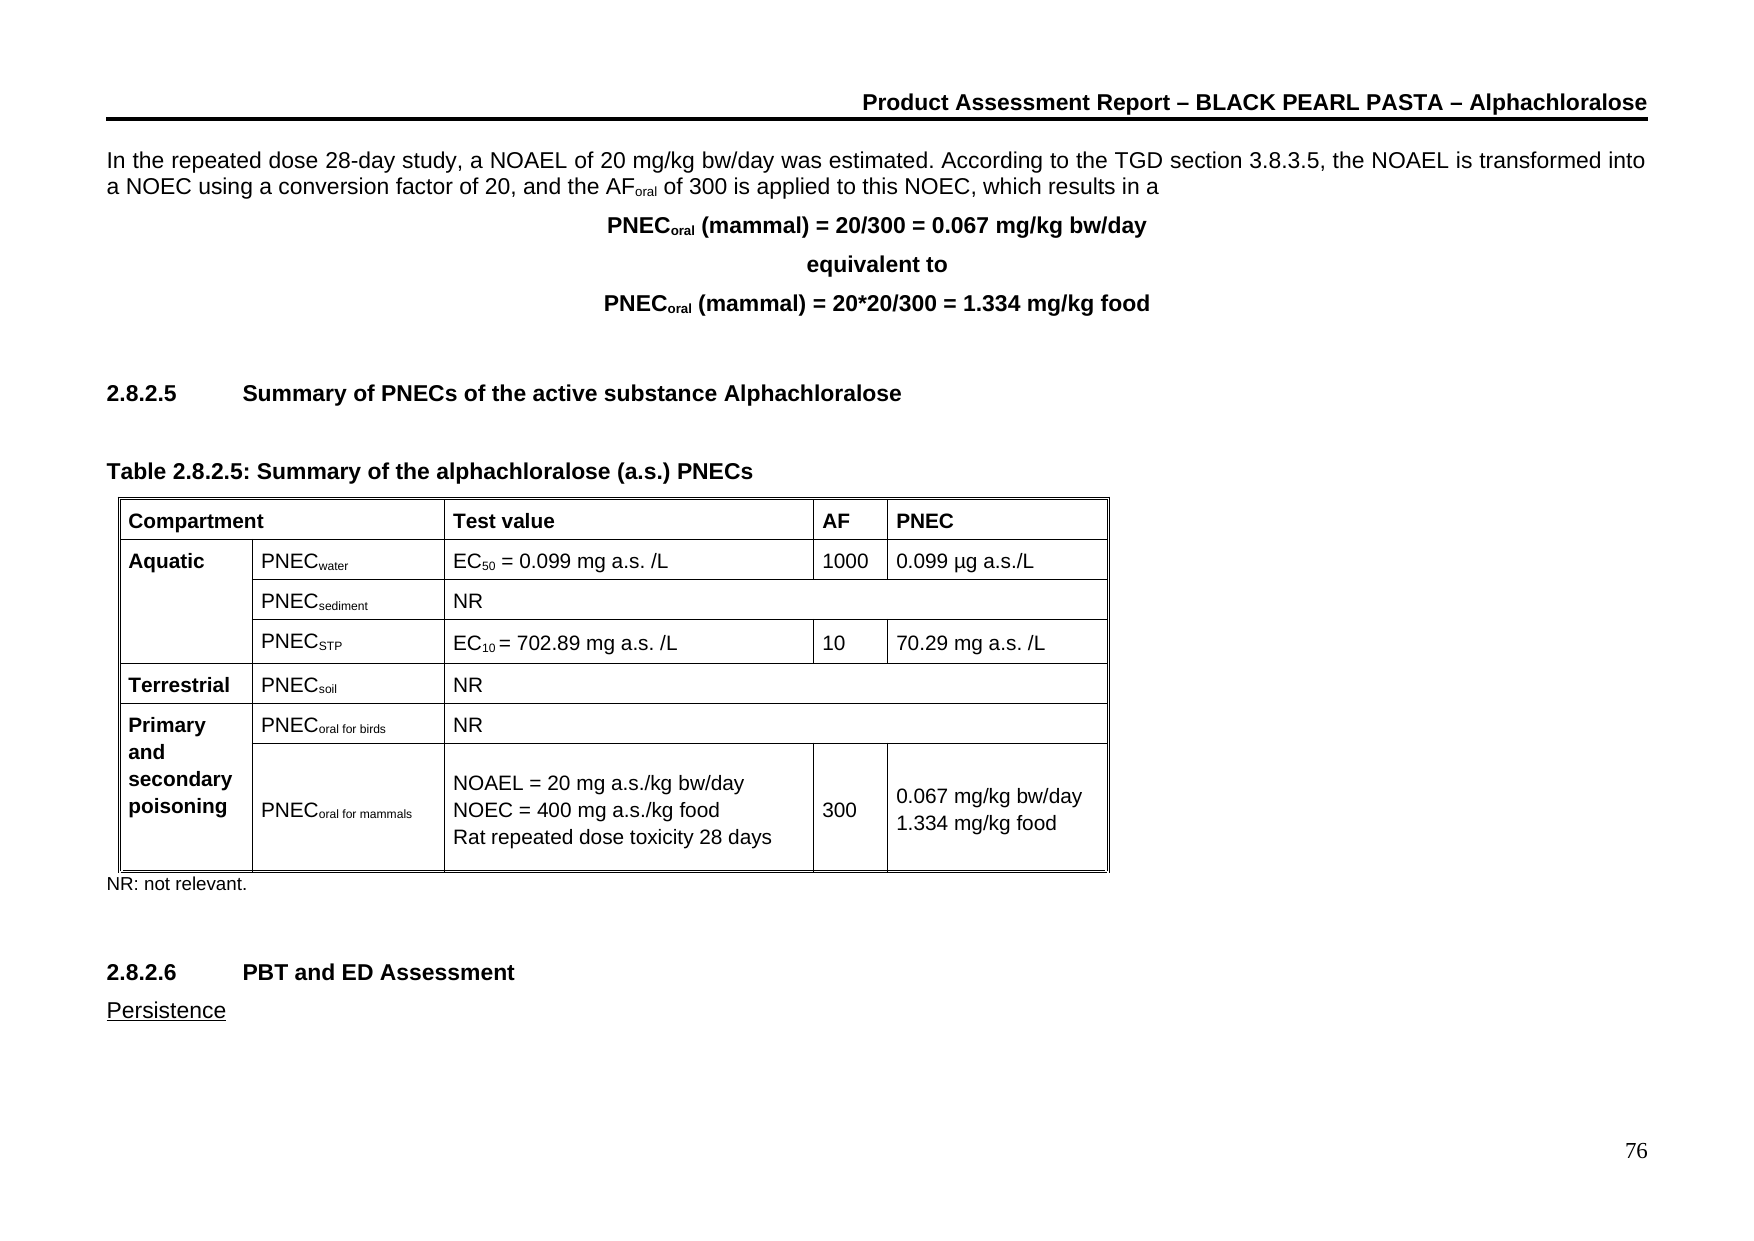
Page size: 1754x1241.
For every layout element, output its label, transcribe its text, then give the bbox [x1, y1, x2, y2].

table_cell NR [445, 664, 1107, 702]
table_cell NR [445, 704, 1107, 742]
table_header Compartment [121, 500, 444, 539]
text PNECoral (mammal) = 20*20/300 = 1.334 mg/kg food [106, 290, 1648, 316]
text Table 2.8.2.5: Summary of the alphachloralose (a.s.) PNECs [106, 458, 1648, 484]
table_cell PNECsoil [253, 664, 444, 702]
table_cell 0.067 mg/kg bw/day 1.334 mg/kg food [888, 744, 1107, 870]
text Persistence [106, 997, 1648, 1024]
table_cell PNECoral for birds [253, 704, 444, 742]
table_cell PNECsediment [253, 580, 444, 619]
text PNECoral (mammal) = 20/300 = 0.067 mg/kg bw/day [106, 212, 1648, 238]
table_header PNEC [888, 500, 1107, 539]
table_cell NOAEL = 20 mg a.s./kg bw/day NOEC = 400 mg a.s./kg food Rat repeated dose toxicity 28 days [445, 744, 813, 870]
subtitle PBT and ED Assessment [106, 959, 1648, 985]
table_cell PNECoral for mammals [253, 744, 444, 870]
table_header AF [814, 500, 887, 539]
table_cell 1000 [814, 540, 887, 579]
table_header Test value [445, 500, 813, 539]
text NR: not relevant. [106, 873, 1648, 895]
table_cell 10 [814, 620, 887, 662]
table_cell 300 [814, 744, 887, 870]
text In the repeated dose 28-day study, a NOAEL of 20 mg/kg bw/day was estimated. According to the TGD section 3.8.3.5, the NOAEL is transformed into a NOEC using a conversion factor of 20, and the AForal of 300 is applied to this NOEC, which results in a [106, 147, 1648, 199]
table_cell PNECwater [253, 540, 444, 579]
table_cell 0.099 µg a.s./L [888, 540, 1107, 579]
table_cell Aquatic [121, 540, 252, 662]
table_cell Primary and secondary poisoning [121, 704, 252, 870]
table_cell NR [445, 580, 1107, 619]
text equivalent to [106, 251, 1648, 277]
table_cell EC10 = 702.89 mg a.s. /L [445, 620, 813, 662]
table_cell EC50 = 0.099 mg a.s. /L [445, 540, 813, 579]
table_cell Terrestrial [121, 664, 252, 702]
subtitle Summary of PNECs of the active substance Alphachloralose [106, 380, 1648, 406]
table_cell PNECSTP [253, 620, 444, 662]
table_cell 70.29 mg a.s. /L [888, 620, 1107, 662]
